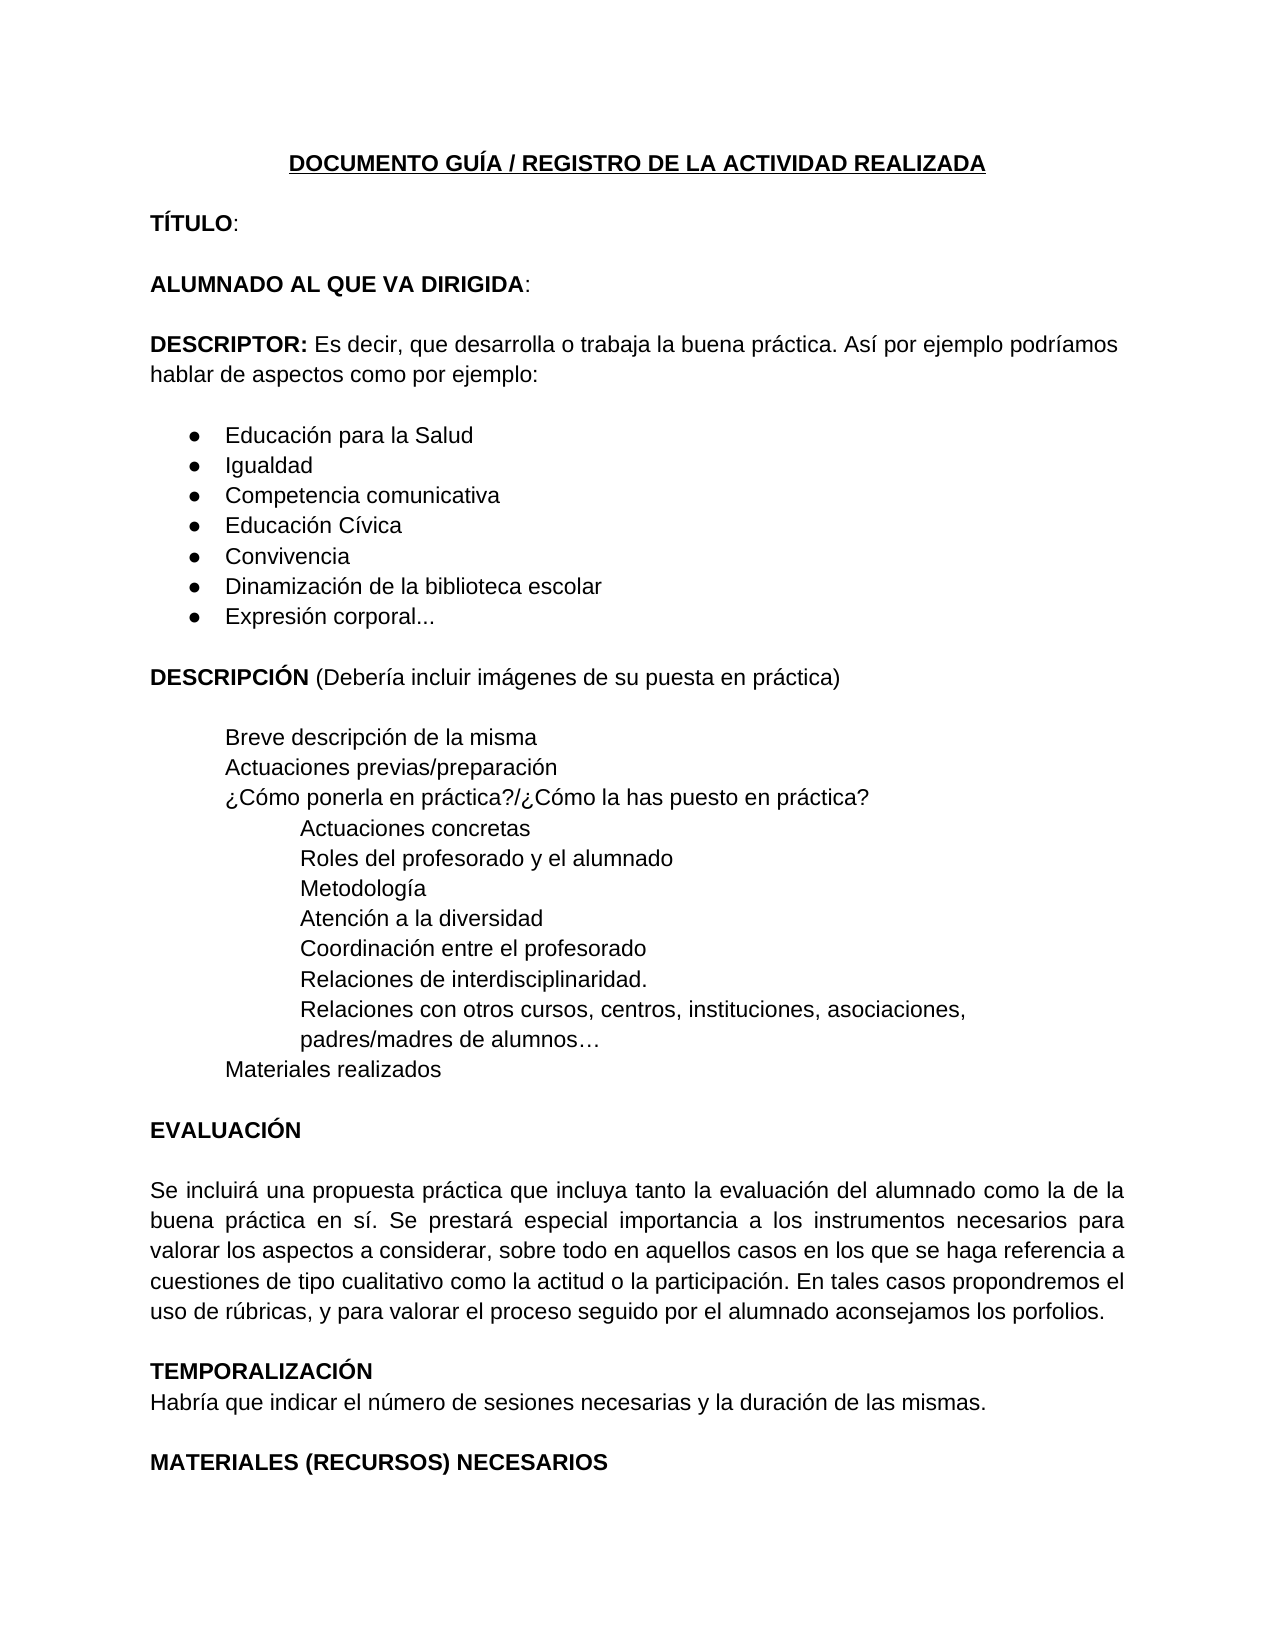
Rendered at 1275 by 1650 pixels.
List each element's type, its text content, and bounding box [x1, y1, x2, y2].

text ALUMNADO AL QUE VA DIRIGIDA: [150, 271, 1125, 297]
text Materiales realizados [225, 1056, 1125, 1083]
list Competencia comunicativa [187, 482, 1125, 509]
text DESCRIPTOR: Es decir, que desarrolla o trabaja la buena práctica. Así por ejemplo podríamos hablar de aspectos como por ejemplo: [150, 331, 1125, 388]
list Dinamización de la biblioteca escolar [187, 573, 1125, 599]
text Relaciones de interdisciplinaridad. [300, 966, 1125, 992]
text EVALUACIÓN [150, 1117, 1125, 1143]
text Se incluirá una propuesta práctica que incluya tanto la evaluación del alumnado como la de la buena práctica en sí. Se prestará especial importancia a los instrumentos necesarios para valorar los aspectos a considerar, sobre todo en aquellos casos en los que se haga referencia a cuestiones de tipo cualitativo como la actitud o la participación. En tales casos propondremos el uso de rúbricas, y para valorar el proceso seguido por el alumnado aconsejamos los porfolios. [150, 1177, 1125, 1324]
text Habría que indicar el número de sesiones necesarias y la duración de las mismas. [150, 1388, 1125, 1415]
text Actuaciones concretas [300, 814, 1125, 841]
text MATERIALES (RECURSOS) NECESARIOS [150, 1449, 1125, 1475]
text ¿Cómo ponerla en práctica?/¿Cómo la has puesto en práctica? [225, 784, 1125, 811]
list Convivencia [187, 543, 1125, 569]
list Expresión corporal... [187, 603, 1125, 629]
text DESCRIPCIÓN (Debería incluir imágenes de su puesta en práctica) [150, 663, 1125, 690]
list Igualdad [187, 452, 1125, 478]
text Metodología [300, 875, 1125, 901]
text Breve descripción de la misma [225, 724, 1125, 750]
text TÍTULO: [150, 210, 1125, 237]
text Relaciones con otros cursos, centros, instituciones, asociaciones, padres/madres de alumnos… [300, 996, 1125, 1052]
text TEMPORALIZACIÓN [150, 1358, 1125, 1385]
text Coordinación entre el profesorado [300, 935, 1125, 962]
text Atención a la diversidad [300, 905, 1125, 932]
list Educación Cívica [187, 512, 1125, 539]
list Educación para la Salud [187, 422, 1125, 448]
text Roles del profesorado y el alumnado [300, 845, 1125, 871]
text Actuaciones previas/preparación [225, 754, 1125, 781]
text DOCUMENTO GUÍA / REGISTRO DE LA ACTIVIDAD REALIZADA [150, 150, 1125, 176]
